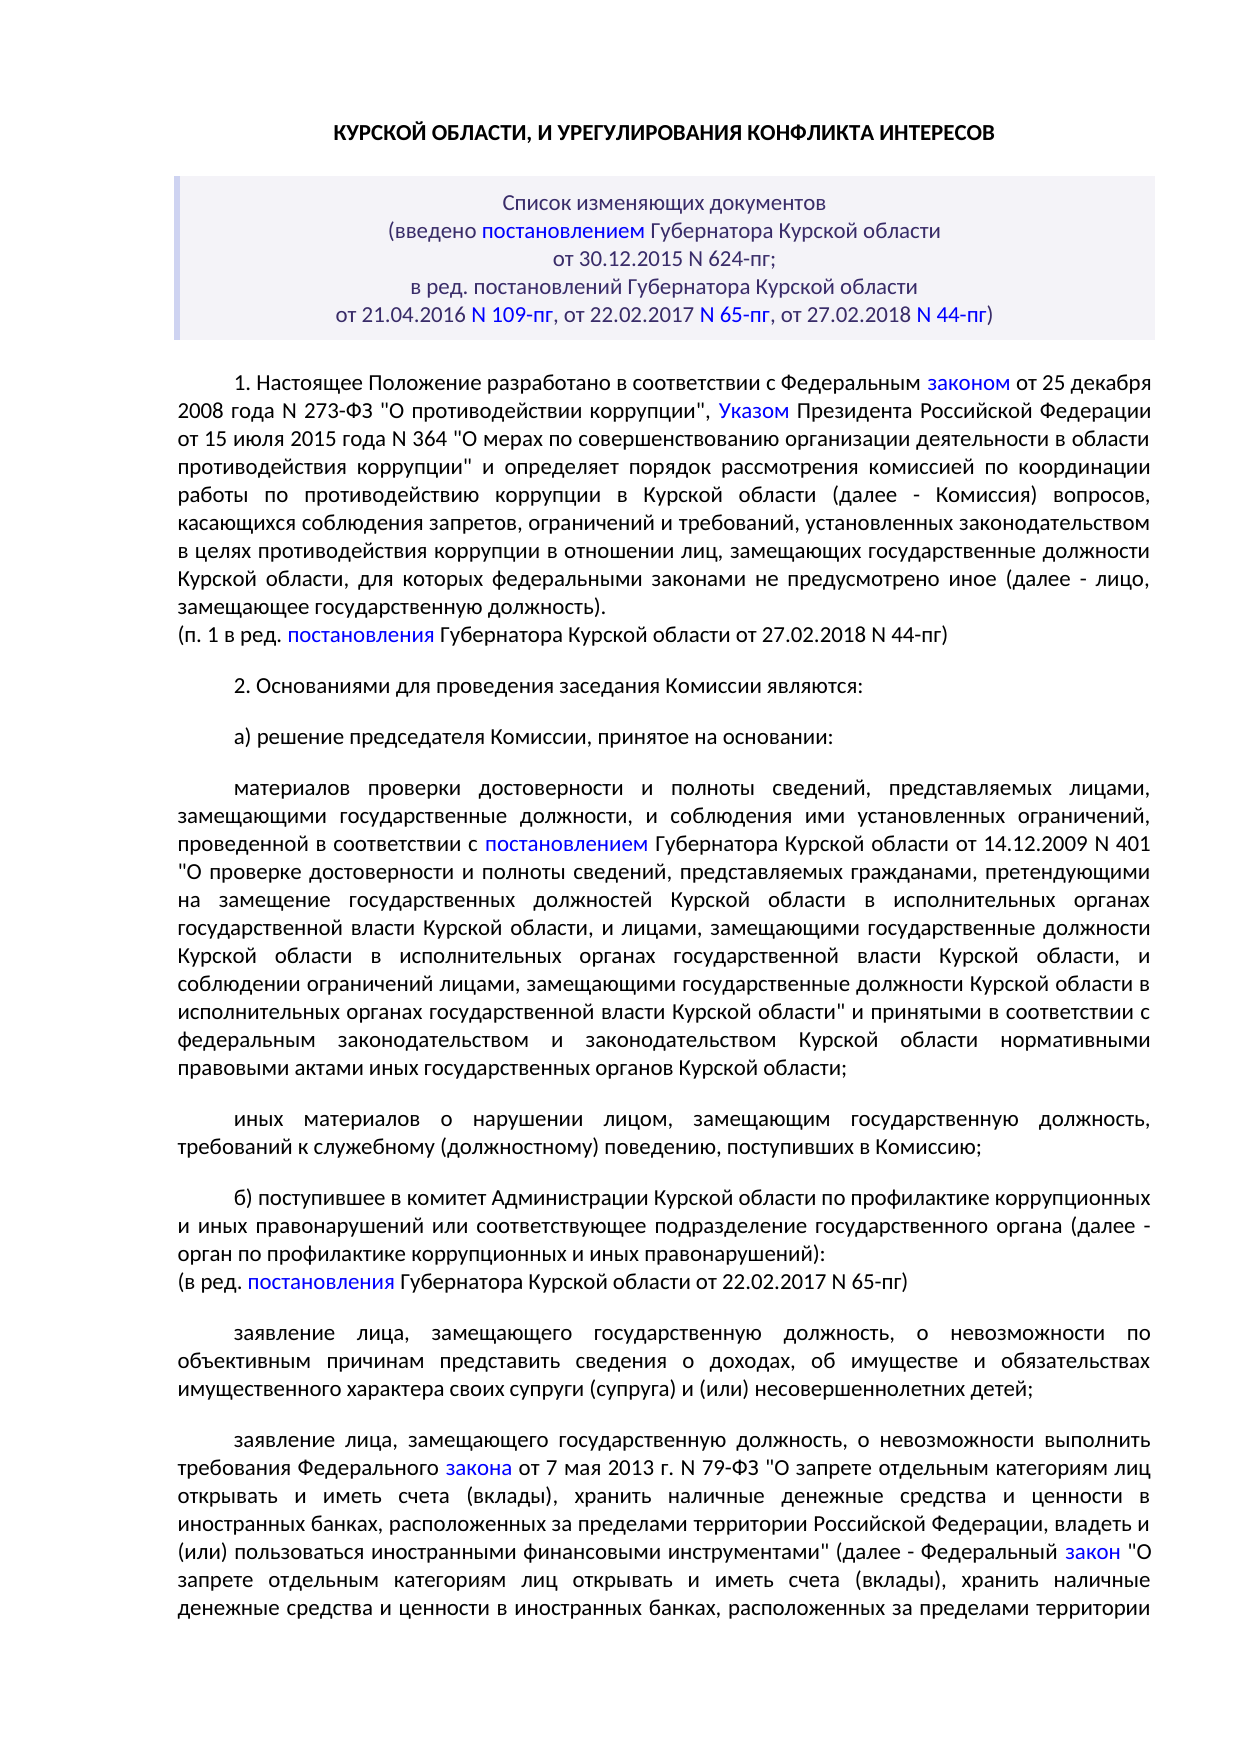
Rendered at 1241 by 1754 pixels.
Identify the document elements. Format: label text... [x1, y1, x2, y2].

text материалов проверки достоверности и полноты сведений, представляемых лицами, замещающими государственные должности, и соблюдения ими установленных ограничений, проведенной в соответствии с постановлением Губернатора Курской области от 14.12.2009 N 401 "О проверке достоверности и полноты сведений, представляемых гражданами, претендующими на замещение государственных должностей Курской области в исполнительных органах государственной власти Курской области, и лицами, замещающими государственные должности Курской области в исполнительных органах государственной власти Курской области, и соблюдении ограничений лицами, замещающими государственные должности Курской области в исполнительных органах государственной власти Курской области" и принятыми в соответствии с федеральным законодательством и законодательством Курской области нормативными правовыми актами иных государственных органов Курской области; [177, 773, 1152, 1081]
text заявление лица, замещающего государственную должность, о невозможности по объективным причинам представить сведения о доходах, об имуществе и обязательствах имущественного характера своих супруги (супруга) и (или) несовершеннолетних детей; [177, 1318, 1152, 1402]
text б) поступившее в комитет Администрации Курской области по профилактике коррупционных и иных правонарушений или соответствующее подразделение государственного органа (далее - орган по профилактике коррупционных и иных правонарушений): [177, 1183, 1152, 1267]
text а) решение председателя Комиссии, принятое на основании: [177, 722, 1152, 750]
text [177, 1425, 1152, 1621]
text иных материалов о нарушении лицом, замещающим государственную должность, требований к служебному (должностному) поведению, поступивших в Комиссию; [177, 1104, 1152, 1160]
title КУРСКОЙ ОБЛАСТИ, И УРЕГУЛИРОВАНИЯ КОНФЛИКТА ИНТЕРЕСОВ [177, 118, 1152, 146]
text 1. Настоящее Положение разработано в соответствии с Федеральным законом от 25 декабря 2008 года N 273-ФЗ "О противодействии коррупции", Указом Президента Российской Федерации от 15 июля 2015 года N 364 "О мерах по совершенствованию организации деятельности в области противодействия коррупции" и определяет порядок рассмотрения комиссией по координации работы по противодействию коррупции в Курской области (далее - Комиссия) вопросов, касающихся соблюдения запретов, ограничений и требований, установленных законодательством в целях противодействия коррупции в отношении лиц, замещающих государственные должности Курской области, для которых федеральными законами не предусмотрено иное (далее - лицо, замещающее государственную должность). [177, 368, 1152, 620]
table_header Список изменяющих документов (введено постановлением Губернатора Курской области от 30.12.2015 N 624-пг; в ред. постановлений Губернатора Курской области от 21.04.2016 N 109-пг, от 22.02.2017 N 65-пг, от 27.02.2018 N 44-пг) [180, 176, 1149, 340]
text 2. Основаниями для проведения заседания Комиссии являются: [177, 671, 1152, 699]
text (п. 1 в ред. постановления Губернатора Курской области от 27.02.2018 N 44-пг) [177, 620, 1152, 648]
text (в ред. постановления Губернатора Курской области от 22.02.2017 N 65-пг) [177, 1267, 1152, 1295]
